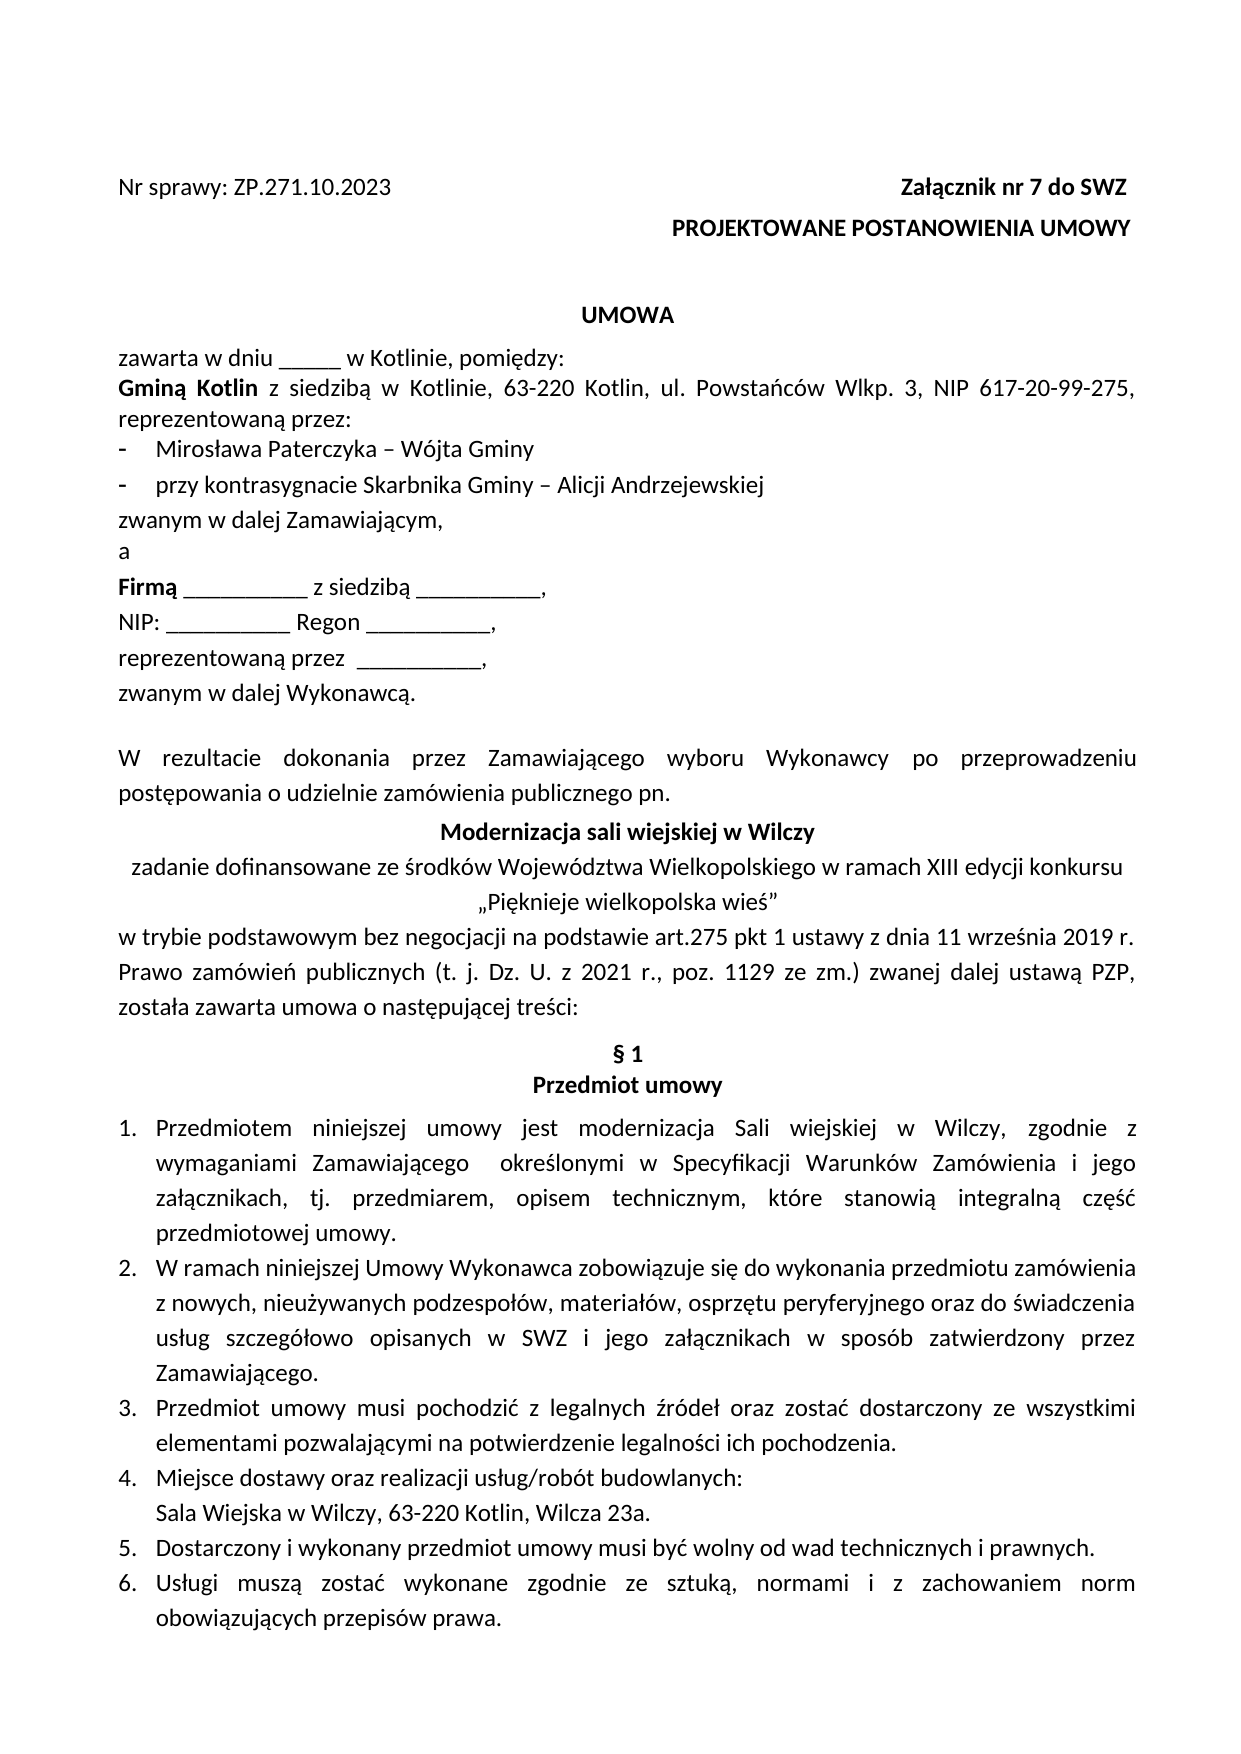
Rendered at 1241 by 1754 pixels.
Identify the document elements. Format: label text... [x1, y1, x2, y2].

text Nr sprawy: ZP.271.10.2023 Załącznik nr 7 do SWZ [118, 171, 1137, 202]
text zadanie dofinansowane ze środków Województwa Wielkopolskiego w ramach XIII edycji konkursu „Pięknieje wielkopolska wieś” [118, 851, 1137, 917]
list Sala Wiejska w Wilczy, 63-220 Kotlin, Wilcza 23a. [156, 1497, 1137, 1528]
text NIP: __________ Regon __________, [118, 606, 1107, 637]
text W rezultacie dokonania przez Zamawiającego wyboru Wykonawcy po przeprowadzeniu postępowania o udzielnie zamówienia publicznego pn. [118, 742, 1137, 808]
text zawarta w dniu _____ w Kotlinie, pomiędzy: [118, 342, 1137, 372]
text Gminą Kotlin z siedzibą w Kotlinie, 63-220 Kotlin, ul. Powstańców Wlkp. 3, NIP 617-20-99-275, reprezentowaną przez: [118, 372, 1137, 433]
list przy kontrasygnacie Skarbnika Gminy – Alicji Andrzejewskiej [118, 469, 1125, 499]
text § 1 [118, 1039, 1137, 1069]
list Modernizacja sali wiejskiej w Wilczy [118, 816, 1137, 847]
text zwanym w dalej Zamawiającym, [118, 504, 1137, 535]
list Dostarczony i wykonany przedmiot umowy musi być wolny od wad technicznych i prawnych. [118, 1532, 1137, 1563]
text Firmą __________ z siedzibą __________, [118, 571, 1107, 601]
list Przedmiot umowy musi pochodzić z legalnych źródeł oraz zostać dostarczony ze wszystkimi elementami pozwalającymi na potwierdzenie legalności ich pochodzenia. [118, 1392, 1137, 1458]
text Przedmiot umowy [118, 1069, 1137, 1100]
list Mirosława Paterczyka – Wójta Gminy [118, 433, 1125, 464]
text zwanym w dalej Wykonawcą. [118, 678, 1137, 708]
list Miejsce dostawy oraz realizacji usług/robót budowlanych: [118, 1462, 1137, 1493]
list Usługi muszą zostać wykonane zgodnie ze sztuką, normami i z zachowaniem norm obowiązujących przepisów prawa. [118, 1567, 1137, 1633]
list W ramach niniejszej Umowy Wykonawca zobowiązuje się do wykonania przedmiotu zamówienia z nowych, nieużywanych podzespołów, materiałów, osprzętu peryferyjnego oraz do świadczenia usług szczegółowo opisanych w SWZ i jego załącznikach w sposób zatwierdzony przez Zamawiającego. [118, 1252, 1137, 1388]
text UMOWA [118, 299, 1137, 329]
text a [118, 535, 1107, 566]
list Przedmiotem niniejszej umowy jest modernizacja Sali wiejskiej w Wilczy, zgodnie z wymaganiami Zamawiającego określonymi w Specyfikacji Warunków Zamówienia i jego załącznikach, tj. przedmiarem, opisem technicznym, które stanowią integralną część przedmiotowej umowy. [118, 1112, 1137, 1248]
text w trybie podstawowym bez negocjacji na podstawie art.275 pkt 1 ustawy z dnia 11 września 2019 r. Prawo zamówień publicznych (t. j. Dz. U. z 2021 r., poz. 1129 ze zm.) zwanej dalej ustawą PZP, została zawarta umowa o następującej treści: [118, 921, 1137, 1022]
text PROJEKTOWANE POSTANOWIENIA UMOWY [118, 212, 1131, 243]
text reprezentowaną przez __________, [118, 642, 1107, 672]
